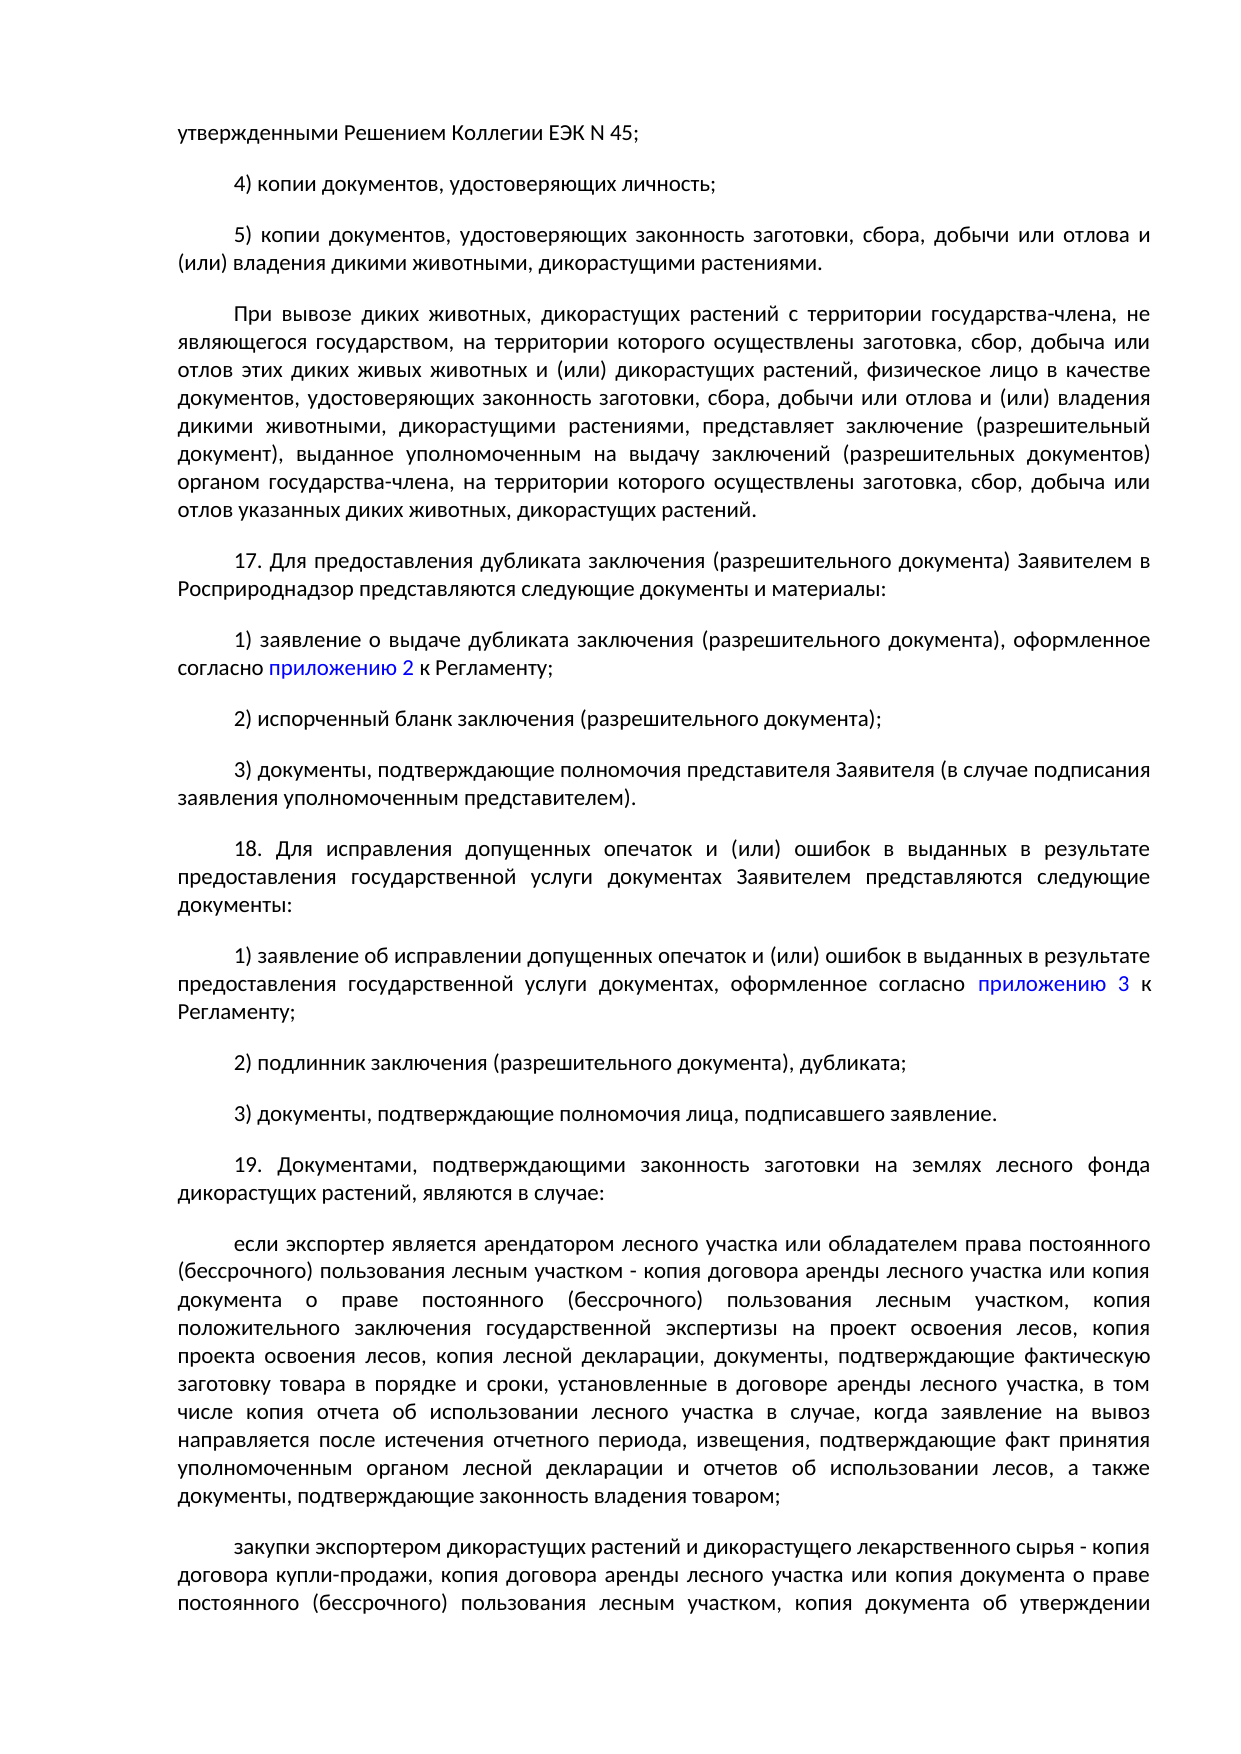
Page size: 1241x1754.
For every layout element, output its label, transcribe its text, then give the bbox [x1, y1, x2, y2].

text 19. Документами, подтверждающими законность заготовки на землях лесного фонда дикорастущих растений, являются в случае: [177, 1150, 1152, 1206]
text 2) подлинник заключения (разрешительного документа), дубликата; [177, 1048, 1152, 1076]
text 2) испорченный бланк заключения (разрешительного документа); [177, 704, 1152, 732]
text 4) копии документов, удостоверяющих личность; [177, 169, 1152, 197]
text 5) копии документов, удостоверяющих законность заготовки, сбора, добычи или отлова и (или) владения дикими животными, дикорастущими растениями. [177, 220, 1152, 276]
text 1) заявление об исправлении допущенных опечаток и (или) ошибок в выданных в результате предоставления государственной услуги документах, оформленное согласно приложению 3 к Регламенту; [177, 941, 1152, 1025]
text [177, 1532, 1152, 1616]
text если экспортер является арендатором лесного участка или обладателем права постоянного (бессрочного) пользования лесным участком - копия договора аренды лесного участка или копия документа о праве постоянного (бессрочного) пользования лесным участком, копия положительного заключения государственной экспертизы на проект освоения лесов, копия проекта освоения лесов, копия лесной декларации, документы, подтверждающие фактическую заготовку товара в порядке и сроки, установленные в договоре аренды лесного участка, в том числе копия отчета об использовании лесного участка в случае, когда заявление на вывоз направляется после истечения отчетного периода, извещения, подтверждающие факт принятия уполномоченным органом лесной декларации и отчетов об использовании лесов, а также документы, подтверждающие законность владения товаром; [177, 1229, 1152, 1509]
text 18. Для исправления допущенных опечаток и (или) ошибок в выданных в результате предоставления государственной услуги документах Заявителем представляются следующие документы: [177, 834, 1152, 918]
text 3) документы, подтверждающие полномочия представителя Заявителя (в случае подписания заявления уполномоченным представителем). [177, 755, 1152, 811]
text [177, 118, 1152, 146]
text 1) заявление о выдаче дубликата заключения (разрешительного документа), оформленное согласно приложению 2 к Регламенту; [177, 625, 1152, 681]
text При вывозе диких животных, дикорастущих растений с территории государства-члена, не являющегося государством, на территории которого осуществлены заготовка, сбор, добыча или отлов этих диких живых животных и (или) дикорастущих растений, физическое лицо в качестве документов, удостоверяющих законность заготовки, сбора, добычи или отлова и (или) владения дикими животными, дикорастущими растениями, представляет заключение (разрешительный документ), выданное уполномоченным на выдачу заключений (разрешительных документов) органом государства-члена, на территории которого осуществлены заготовка, сбор, добыча или отлов указанных диких животных, дикорастущих растений. [177, 299, 1152, 523]
text 3) документы, подтверждающие полномочия лица, подписавшего заявление. [177, 1099, 1152, 1127]
text 17. Для предоставления дубликата заключения (разрешительного документа) Заявителем в Росприроднадзор представляются следующие документы и материалы: [177, 546, 1152, 602]
